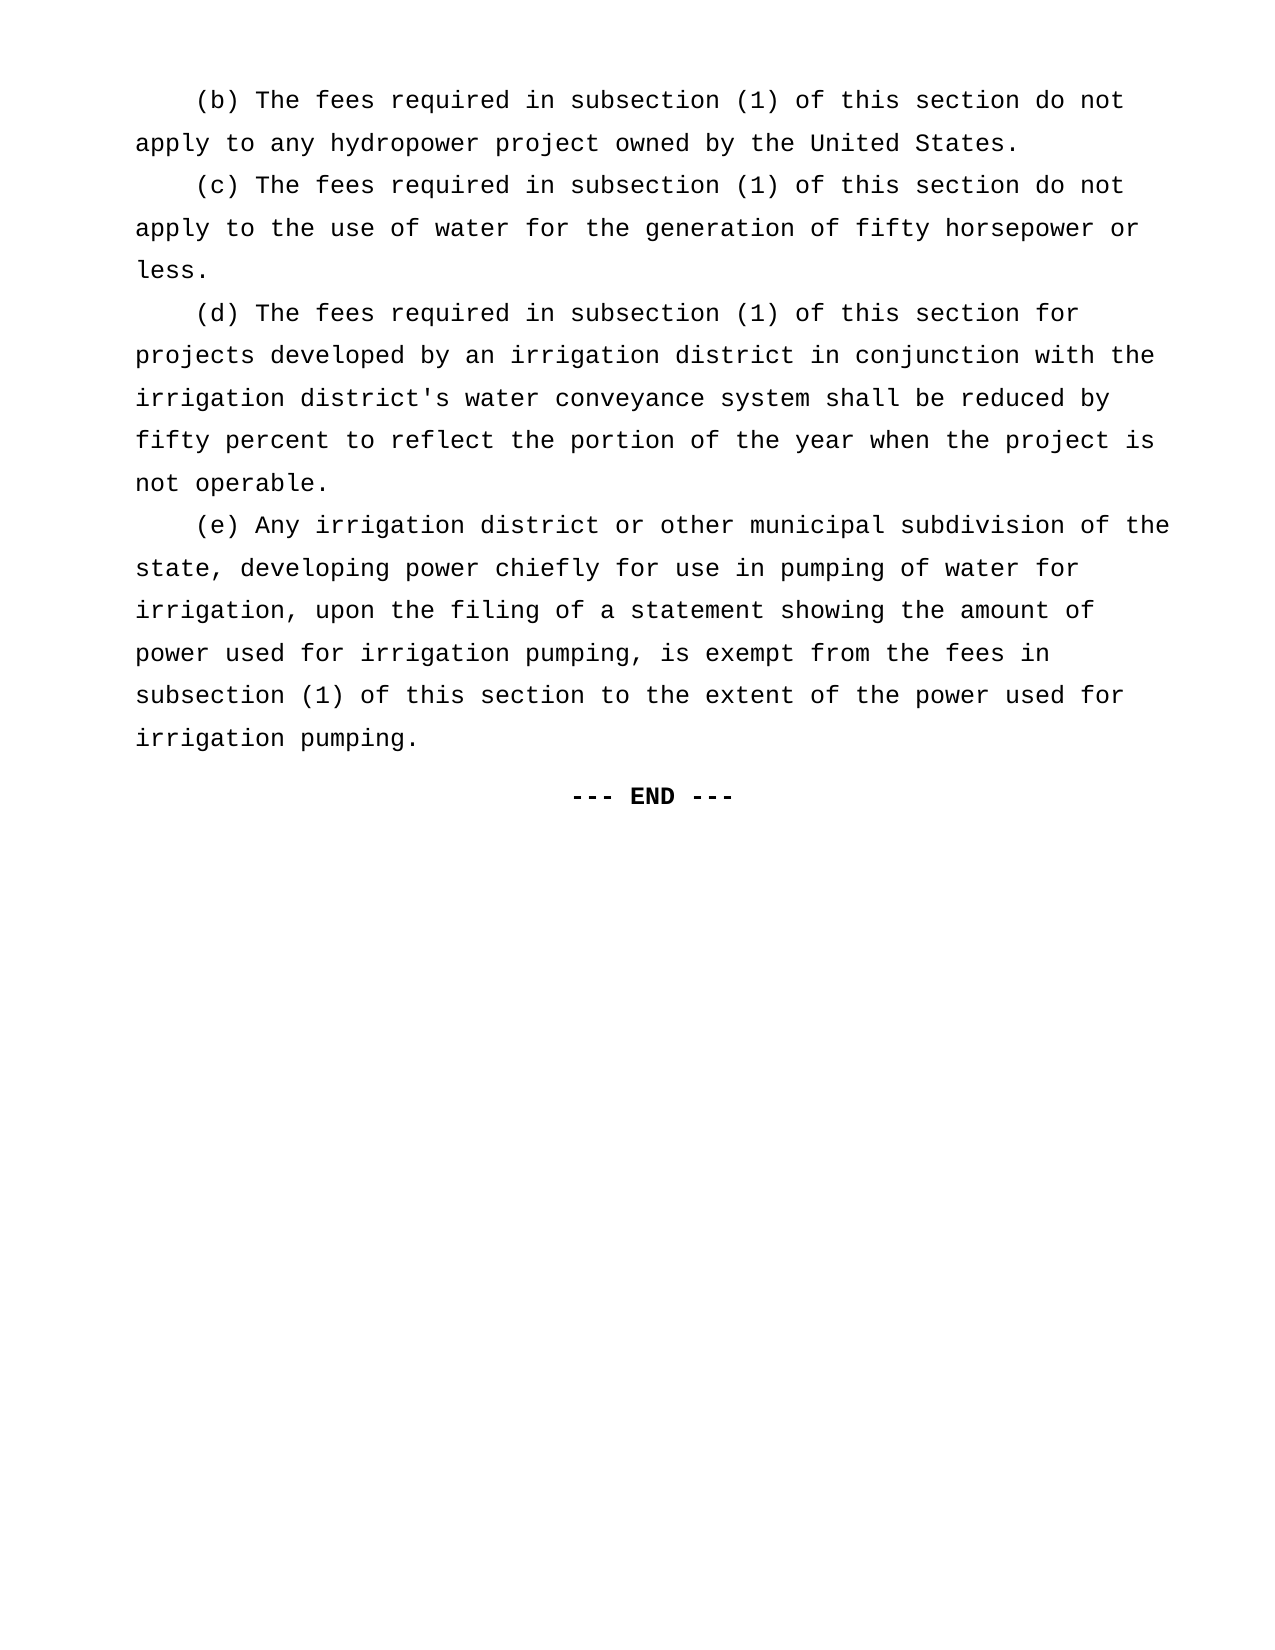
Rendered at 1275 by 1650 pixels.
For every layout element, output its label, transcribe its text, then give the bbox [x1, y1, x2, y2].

text (e) Any irrigation district or other municipal subdivision of the state, developing power chiefly for use in pumping of water for irrigation, upon the filing of a statement showing the amount of power used for irrigation pumping, is exempt from the fees in subsection (1) of this section to the extent of the power used for irrigation pumping. [135, 500, 1170, 755]
text --- END --- [135, 783, 1170, 812]
text (d) The fees required in subsection (1) of this section for projects developed by an irrigation district in conjunction with the irrigation district's water conveyance system shall be reduced by fifty percent to reflect the portion of the year when the project is not operable. [135, 287, 1170, 500]
text (b) The fees required in subsection (1) of this section do not apply to any hydropower project owned by the United States. [135, 75, 1170, 160]
text (c) The fees required in subsection (1) of this section do not apply to the use of water for the generation of fifty horsepower or less. [135, 160, 1170, 287]
